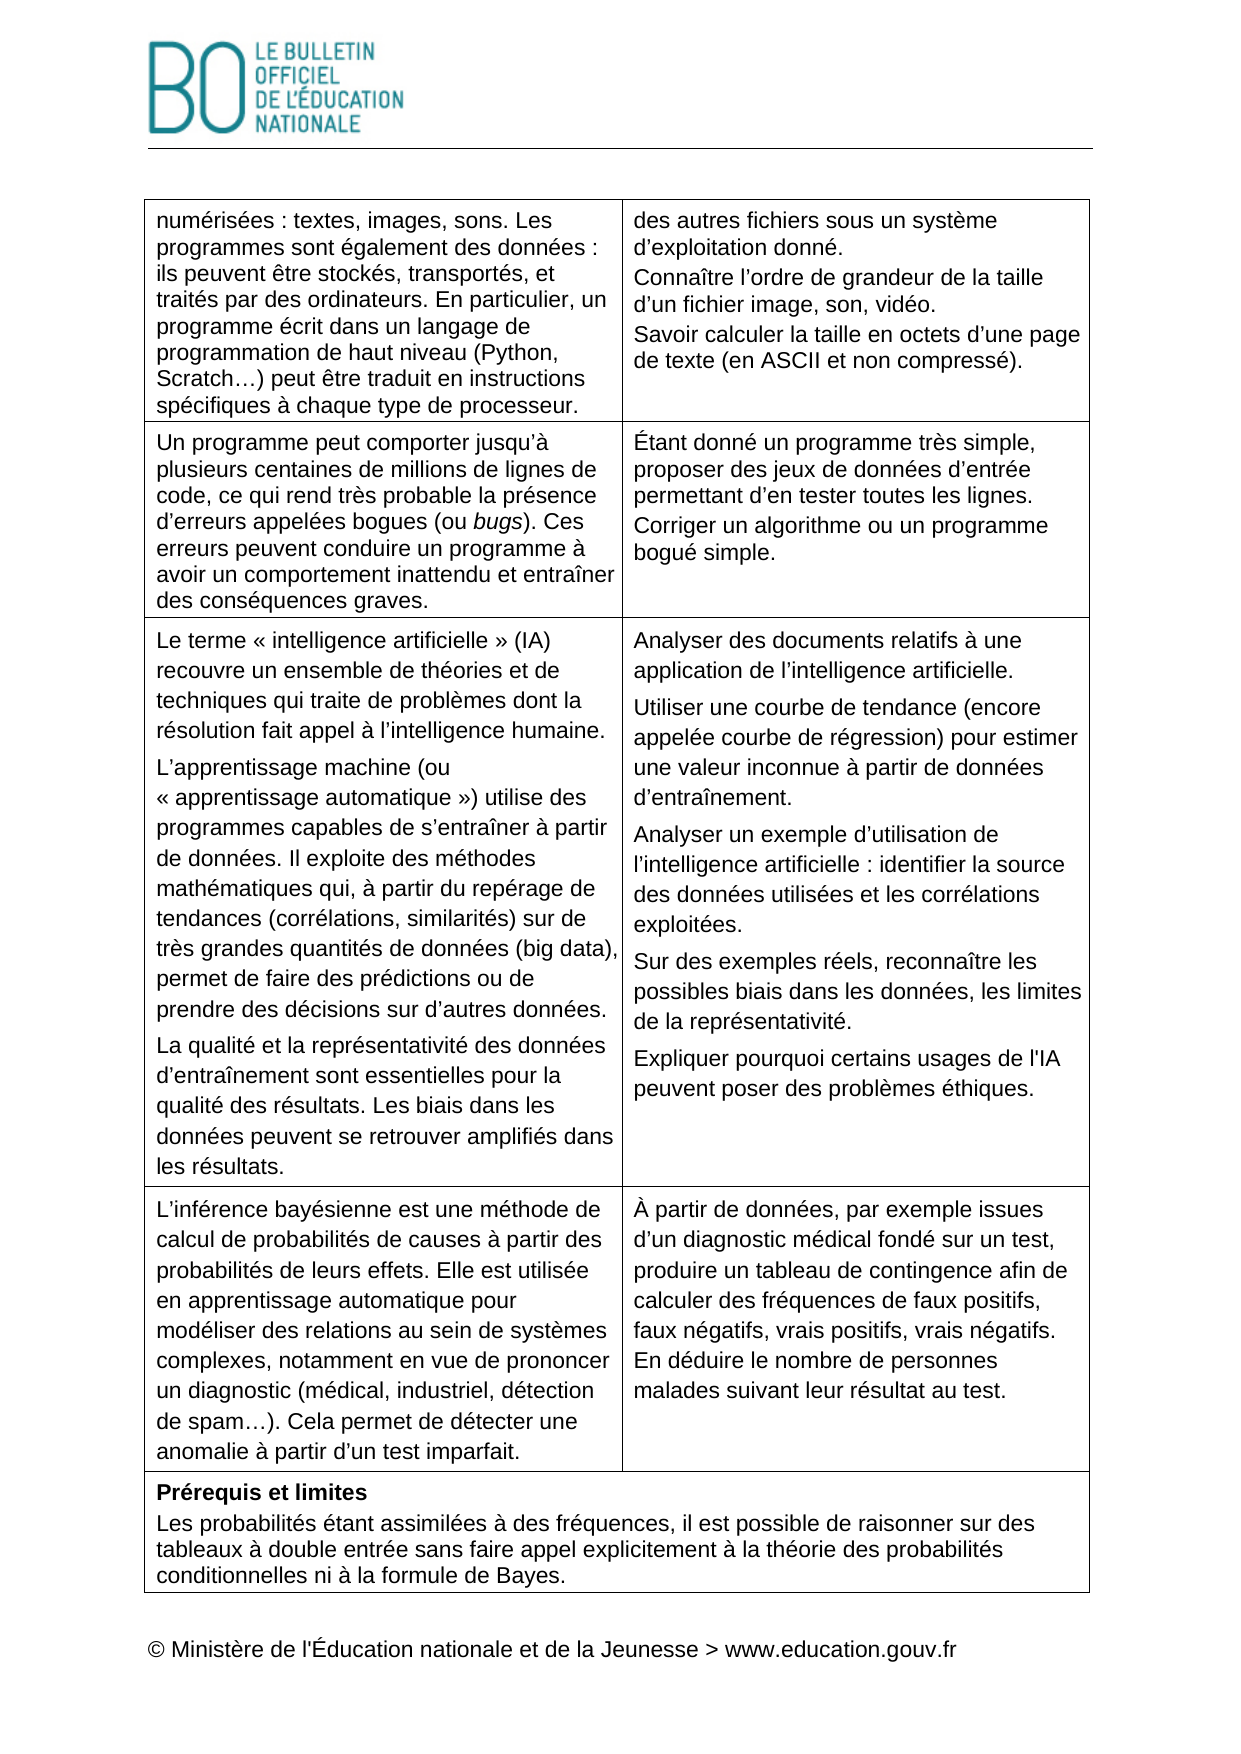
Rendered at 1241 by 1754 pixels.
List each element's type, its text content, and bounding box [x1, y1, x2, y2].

table_cell Analyser des documents relatifs à une application de l’intelligence artificielle. Utiliser une courbe de tendance (encore appelée courbe de régression) pour estimer une valeur inconnue à partir de données d’entraînement. Analyser un exemple d’utilisation de l’intelligence artificielle : identifier la source des données utilisées et les corrélations exploitées. Sur des exemples réels, reconnaître les possibles biais dans les données, les limites de la représentativité. Expliquer pourquoi certains usages de l'IA peuvent poser des problèmes éthiques. [623, 618, 1089, 1186]
table_cell L’inférence bayésienne est une méthode de calcul de probabilités de causes à partir des probabilités de leurs effets. Elle est utilisée en apprentissage automatique pour modéliser des relations au sein de systèmes complexes, notamment en vue de prononcer un diagnostic (médical, industriel, détection de spam…). Cela permet de détecter une anomalie à partir d’un test imparfait. [145, 1187, 622, 1471]
picture [147, 20, 417, 146]
table_cell Le terme « intelligence artificielle » (IA) recouvre un ensemble de théories et de techniques qui traite de problèmes dont la résolution fait appel à l’intelligence humaine. L’apprentissage machine (ou « apprentissage automatique ») utilise des programmes capables de s’entraîner à partir de données. Il exploite des méthodes mathématiques qui, à partir du repérage de tendances (corrélations, similarités) sur de très grandes quantités de données (big data), permet de faire des prédictions ou de prendre des décisions sur d’autres données. La qualité et la représentativité des données d’entraînement sont essentielles pour la qualité des résultats. Les biais dans les données peuvent se retrouver amplifiés dans les résultats. [145, 618, 622, 1186]
table_cell Prérequis et limites Les probabilités étant assimilées à des fréquences, il est possible de raisonner sur des tableaux à double entrée sans faire appel explicitement à la théorie des probabilités conditionnelles ni à la formule de Bayes. [145, 1472, 1089, 1592]
table_cell Étant donné un programme très simple, proposer des jeux de données d’entrée permettant d’en tester toutes les lignes. Corriger un algorithme ou un programme bogué simple. [623, 422, 1089, 617]
table_cell Un programme peut comporter jusqu’à plusieurs centaines de millions de lignes de code, ce qui rend très probable la présence d’erreurs appelées bogues (ou bugs). Ces erreurs peuvent conduire un programme à avoir un comportement inattendu et entraîner des conséquences graves. [145, 422, 622, 617]
table_cell À partir de données, par exemple issues d’un diagnostic médical fondé sur un test, produire un tableau de contingence afin de calculer des fréquences de faux positifs, faux négatifs, vrais positifs, vrais négatifs. En déduire le nombre de personnes malades suivant leur résultat au test. [623, 1187, 1089, 1471]
